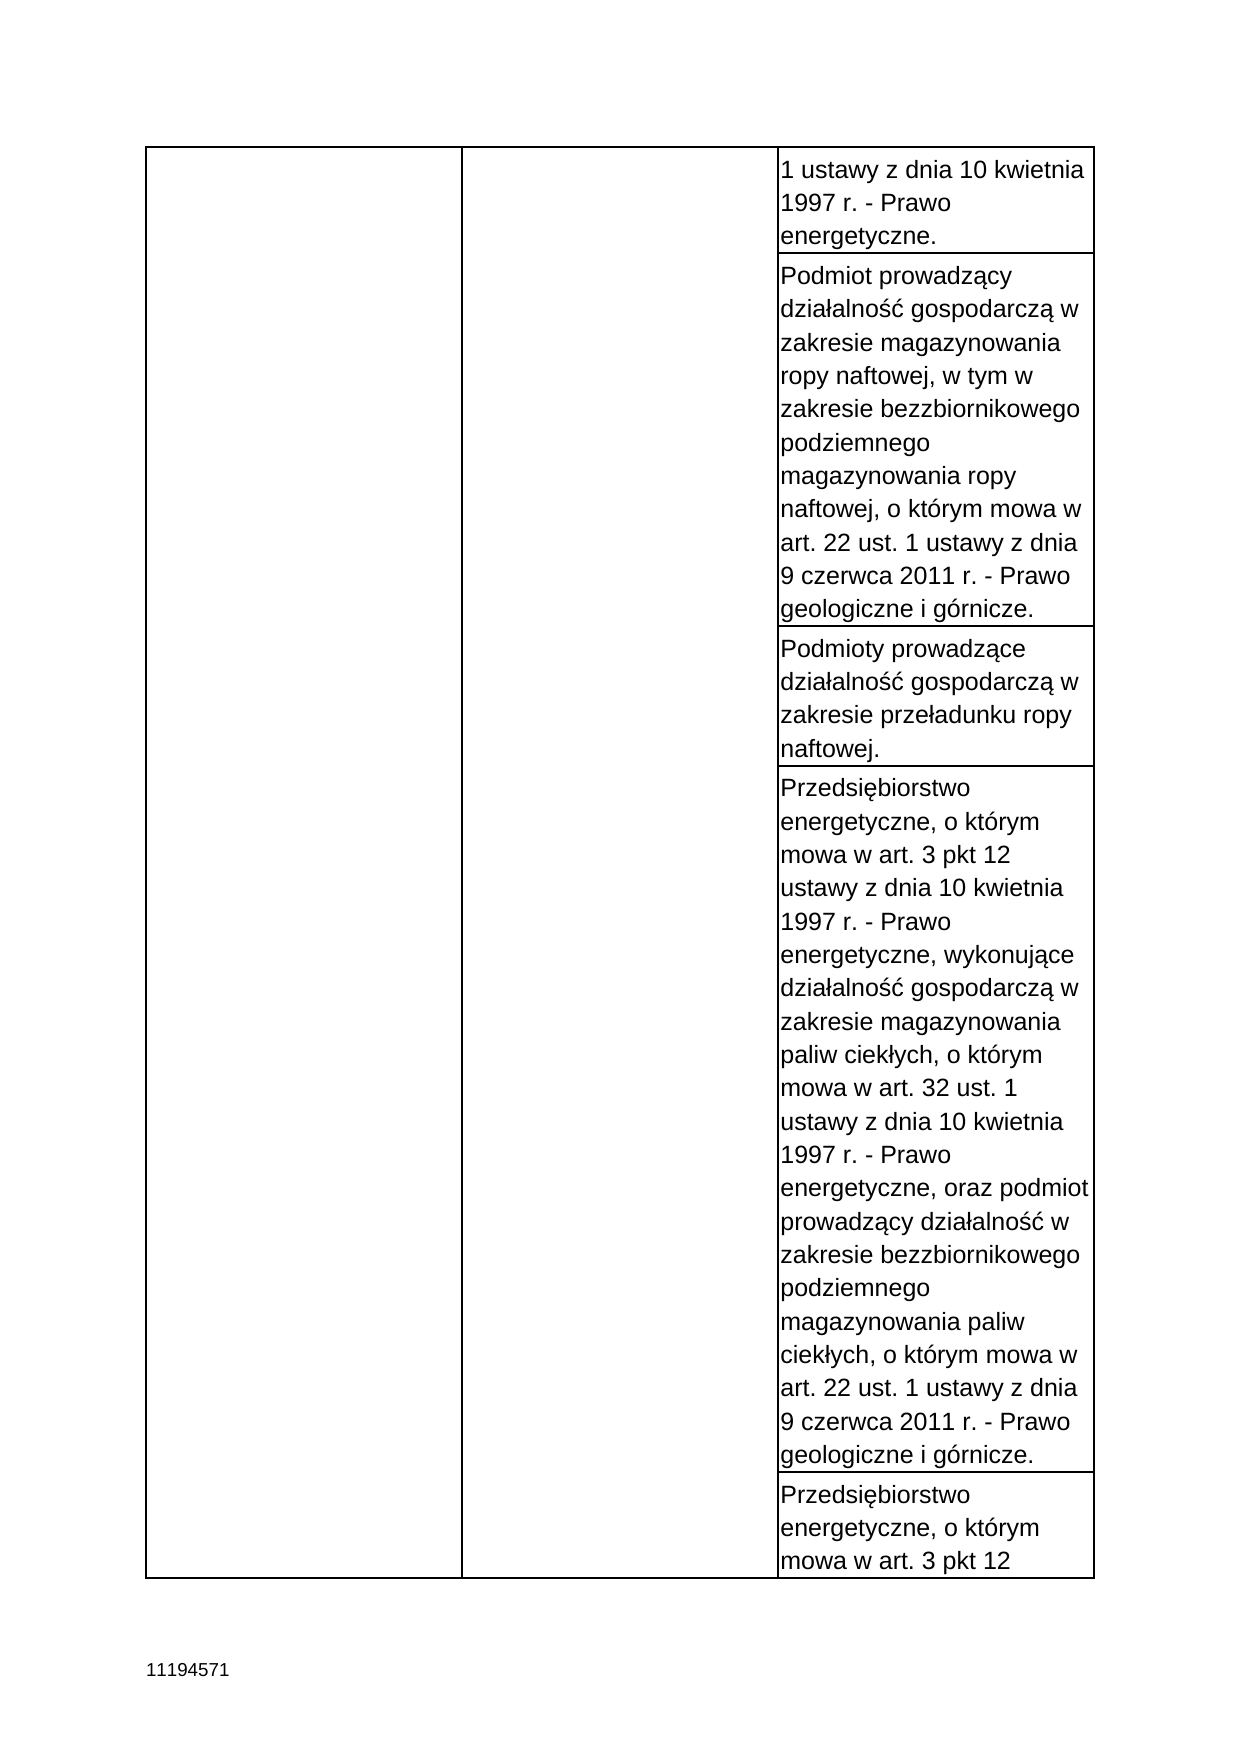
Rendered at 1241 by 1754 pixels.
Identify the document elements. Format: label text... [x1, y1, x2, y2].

table_cell Przedsiębiorstwo energetyczne, o którym mowa w art. 3 pkt 12 ustawy z dnia 10 kwietnia 1997 r. - Prawo energetyczne, wykonujące działalność gospodarczą w zakresie magazynowania paliw ciekłych, o którym mowa w art. 32 ust. 1 ustawy z dnia 10 kwietnia 1997 r. - Prawo energetyczne, oraz podmiot prowadzący działalność w zakresie bezzbiornikowego podziemnego magazynowania paliw ciekłych, o którym mowa w art. 22 ust. 1 ustawy z dnia 9 czerwca 2011 r. - Prawo geologiczne i górnicze. [779, 767, 1093, 1471]
table_cell Podmiot prowadzący działalność gospodarczą w zakresie magazynowania ropy naftowej, w tym w zakresie bezzbiornikowego podziemnego magazynowania ropy naftowej, o którym mowa w art. 22 ust. 1 ustawy z dnia 9 czerwca 2011 r. - Prawo geologiczne i górnicze. [779, 254, 1093, 625]
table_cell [779, 148, 1093, 252]
table_cell Podmioty prowadzące działalność gospodarczą w zakresie przeładunku ropy naftowej. [779, 627, 1093, 764]
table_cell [779, 1473, 1093, 1577]
